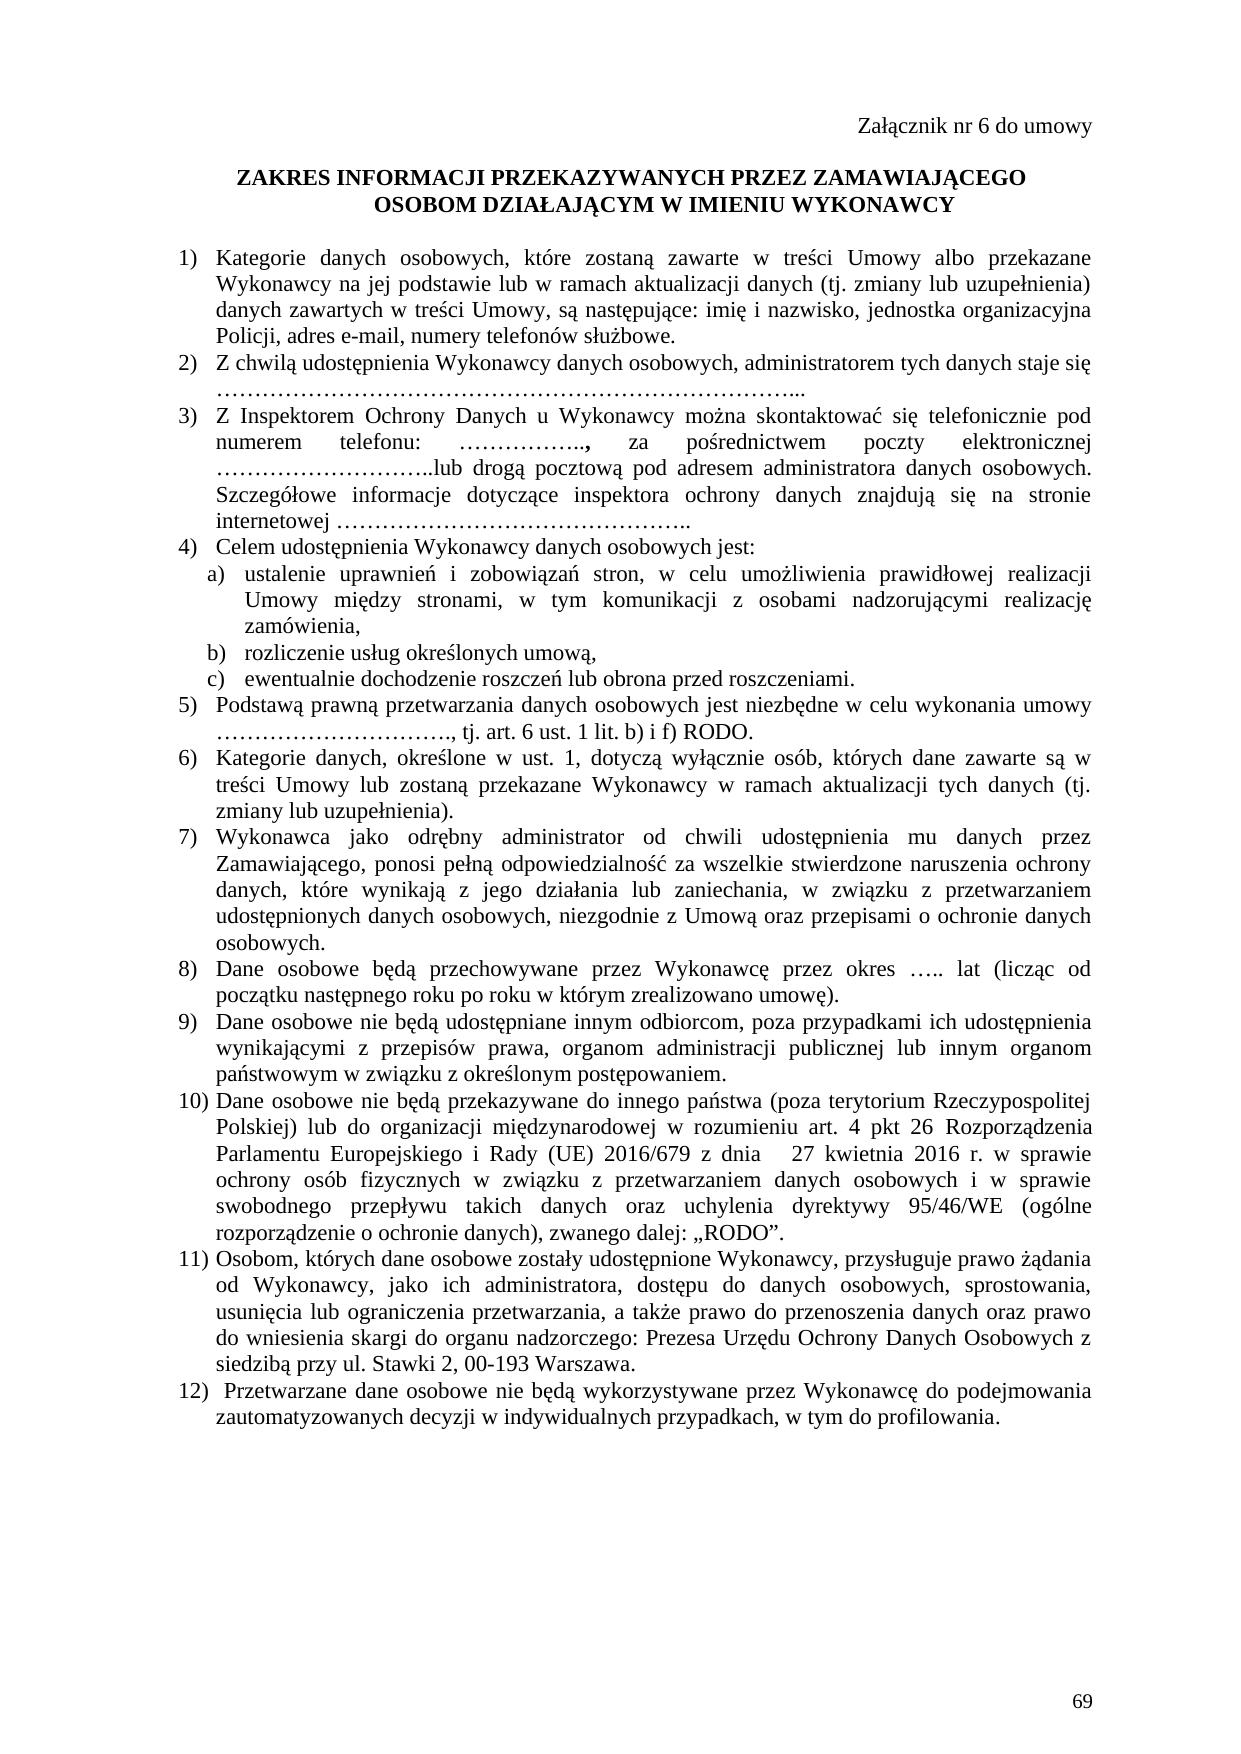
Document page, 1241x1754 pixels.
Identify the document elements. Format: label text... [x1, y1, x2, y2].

list Kategorie danych, określone w ust. 1, dotyczą wyłącznie osób, których dane zawarte są w treści Umowy lub zostaną przekazane Wykonawcy w ramach aktualizacji tych danych (tj. zmiany lub uzupełnienia). [178, 744, 1093, 823]
list rozliczenie usług określonych umową, [207, 639, 1093, 665]
list Dane osobowe będą przechowywane przez Wykonawcę przez okres ….. lat (licząc od początku następnego roku po roku w którym zrealizowano umowę). [178, 955, 1093, 1008]
list ustalenie uprawnień i zobowiązań stron, w celu umożliwienia prawidłowej realizacji Umowy między stronami, w tym komunikacji z osobami nadzorującymi realizację zamówienia, [207, 560, 1093, 639]
text OSOBOM DZIAŁAJĄCYM W IMIENIU WYKONAWCY [162, 191, 1093, 217]
list Podstawą prawną przetwarzania danych osobowych jest niezbędne w celu wykonania umowy …………………………., tj. art. 6 ust. 1 lit. b) i f) RODO. [178, 692, 1093, 744]
list Kategorie danych osobowych, które zostaną zawarte w treści Umowy albo przekazane Wykonawcy na jej podstawie lub w ramach aktualizacji danych (tj. zmiany lub uzupełnienia) danych zawartych w treści Umowy, są następujące: imię i nazwisko, jednostka organizacyjna Policji, adres e-mail, numery telefonów służbowe. [178, 243, 1093, 349]
list Celem udostępnienia Wykonawcy danych osobowych jest: [178, 533, 1093, 560]
list ewentualnie dochodzenie roszczeń lub obrona przed roszczeniami. [207, 665, 1093, 692]
list Osobom, których dane osobowe zostały udostępnione Wykonawcy, przysługuje prawo żądania od Wykonawcy, jako ich administratora, dostępu do danych osobowych, sprostowania, usunięcia lub ograniczenia przetwarzania, a także prawo do przenoszenia danych oraz prawo do wniesienia skargi do organu nadzorczego: Prezesa Urzędu Ochrony Danych Osobowych z siedzibą przy ul. Stawki 2, 00-193 Warszawa. [178, 1245, 1093, 1377]
text Załącznik nr 6 do umowy [162, 112, 1093, 138]
text ZAKRES INFORMACJI PRZEKAZYWANYCH PRZEZ ZAMAWIAJĄCEGO [162, 164, 1093, 191]
list Dane osobowe nie będą przekazywane do innego państwa (poza terytorium Rzeczypospolitej Polskiej) lub do organizacji międzynarodowej w rozumieniu art. 4 pkt 26 Rozporządzenia Parlamentu Europejskiego i Rady (UE) 2016/679 z dnia 27 kwietnia 2016 r. w sprawie ochrony osób fizycznych w związku z przetwarzaniem danych osobowych i w sprawie swobodnego przepływu takich danych oraz uchylenia dyrektywy 95/46/WE (ogólne rozporządzenie o ochronie danych), zwanego dalej: „RODO”. [178, 1087, 1093, 1245]
list Dane osobowe nie będą udostępniane innym odbiorcom, poza przypadkami ich udostępnienia wynikającymi z przepisów prawa, organom administracji publicznej lub innym organom państwowym w związku z określonym postępowaniem. [178, 1008, 1093, 1087]
list Wykonawca jako odrębny administrator od chwili udostępnienia mu danych przez Zamawiającego, ponosi pełną odpowiedzialność za wszelkie stwierdzone naruszenia ochrony danych, które wynikają z jego działania lub zaniechania, w związku z przetwarzaniem udostępnionych danych osobowych, niezgodnie z Umową oraz przepisami o ochronie danych osobowych. [178, 823, 1093, 955]
list Z Inspektorem Ochrony Danych u Wykonawcy można skontaktować się telefonicznie pod numerem telefonu: …………….., za pośrednictwem poczty elektronicznej ………………………..lub drogą pocztową pod adresem administratora danych osobowych. Szczegółowe informacje dotyczące inspektora ochrony danych znajdują się na stronie internetowej ……………………………………….. [178, 402, 1093, 533]
list Przetwarzane dane osobowe nie będą wykorzystywane przez Wykonawcę do podejmowania zautomatyzowanych decyzji w indywidualnych przypadkach, w tym do profilowania. [178, 1377, 1093, 1429]
list Z chwilą udostępnienia Wykonawcy danych osobowych, administratorem tych danych staje się …………………………………………………………………... [178, 349, 1093, 402]
